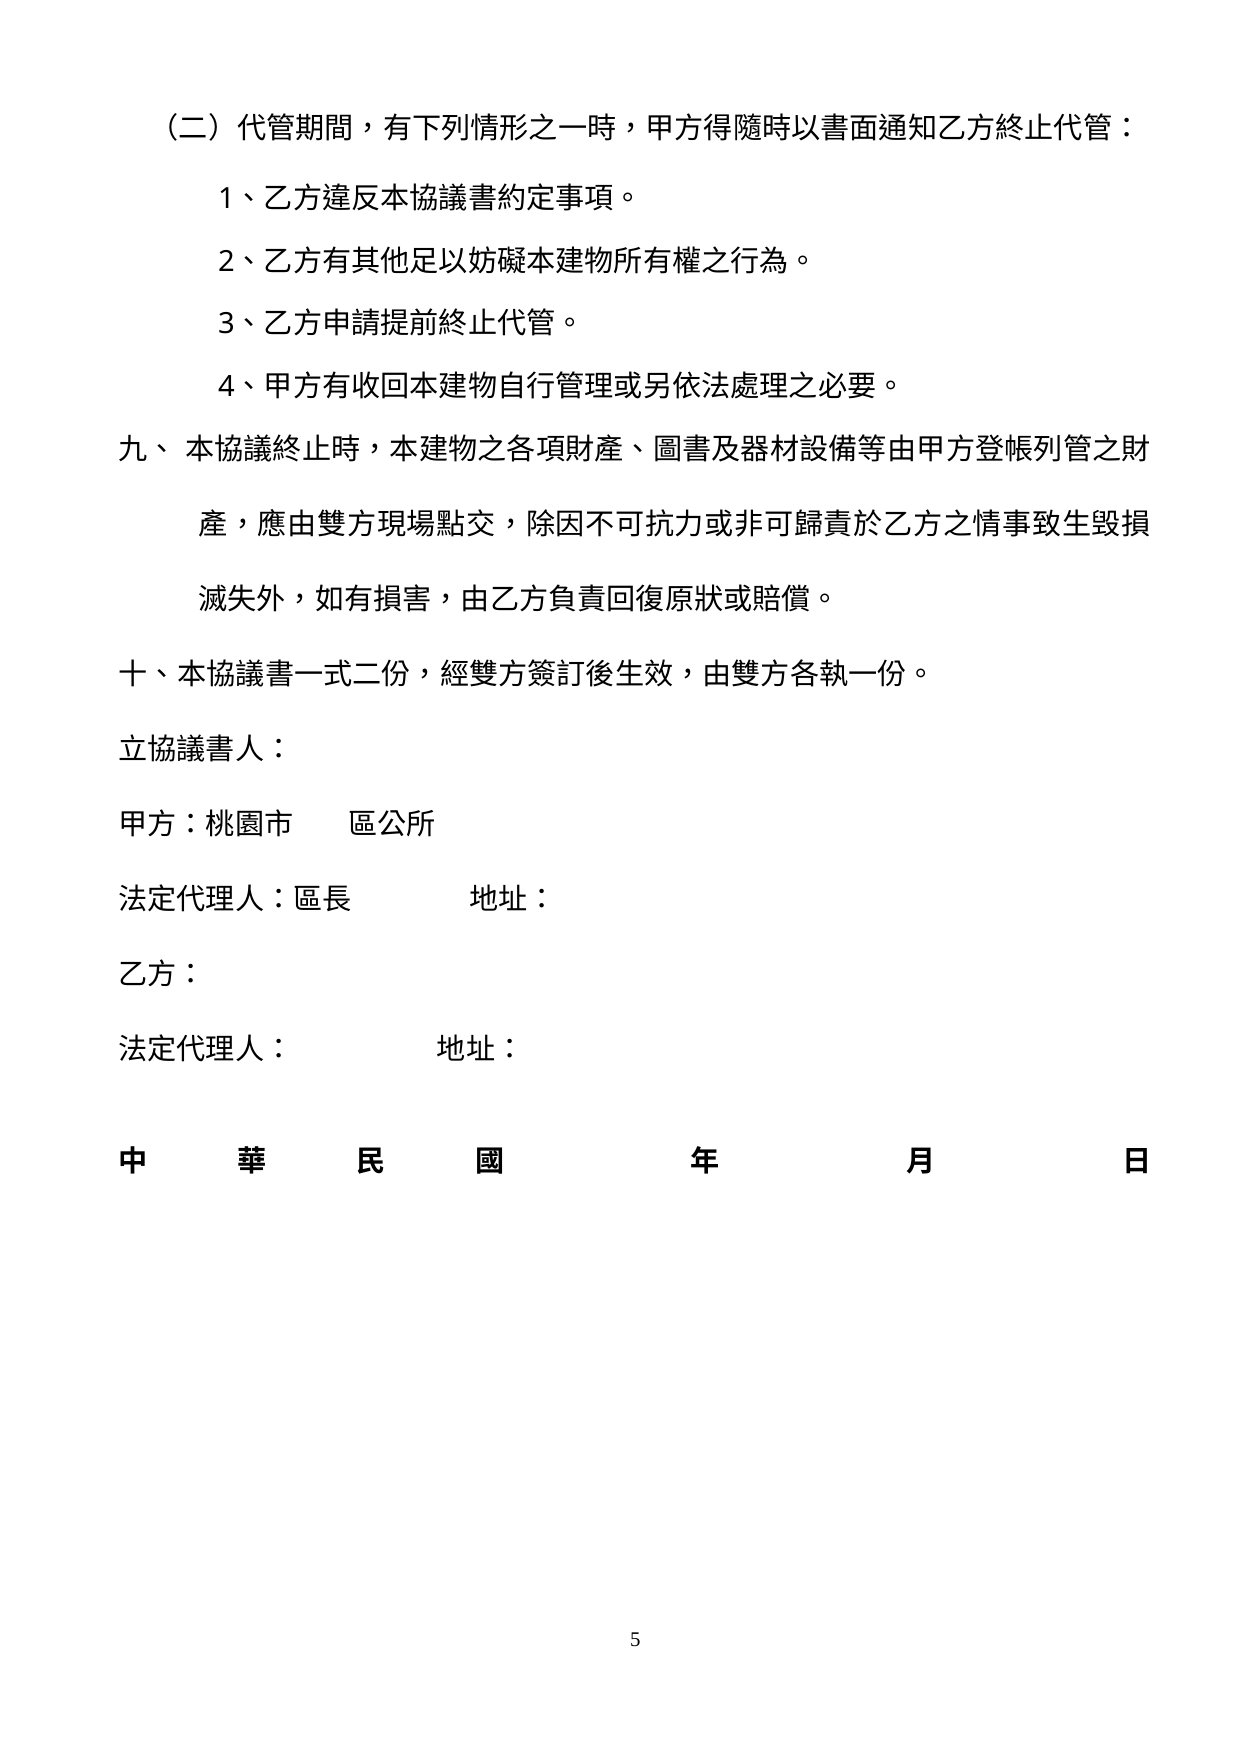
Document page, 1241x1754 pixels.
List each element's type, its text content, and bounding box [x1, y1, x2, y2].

text 3、乙方申請提前終止代管。 [218, 284, 1152, 346]
text 甲方：桃園市 區公所 [118, 784, 1152, 859]
text 4、甲方有收回本建物自行管理或另依法處理之必要。 [218, 346, 1152, 409]
text （二）代管期間，有下列情形之一時，甲方得隨時以書面通知乙方終止代管： [149, 89, 1152, 151]
text 法定代理人： 地址： [118, 1009, 1152, 1084]
text 1、乙方違反本協議書約定事項。 [218, 159, 1152, 221]
text 中華民國 年 月 日 [118, 1121, 1152, 1196]
text 乙方： [118, 934, 1152, 1009]
text 立協議書人： [118, 709, 1152, 784]
text 法定代理人：區長 地址： [118, 859, 1152, 934]
list 本協議終止時，本建物之各項財產、圖書及器材設備等由甲方登帳列管之財產，應由雙方現場點交，除因不可抗力或非可歸責於乙方之情事致生毁損滅失外，如有損害，由乙方負責回復原狀或賠償。 [118, 409, 1152, 634]
list 本協議書一式二份，經雙方簽訂後生效，由雙方各執一份。 [118, 634, 1152, 709]
text 2、乙方有其他足以妨礙本建物所有權之行為。 [218, 221, 1152, 284]
